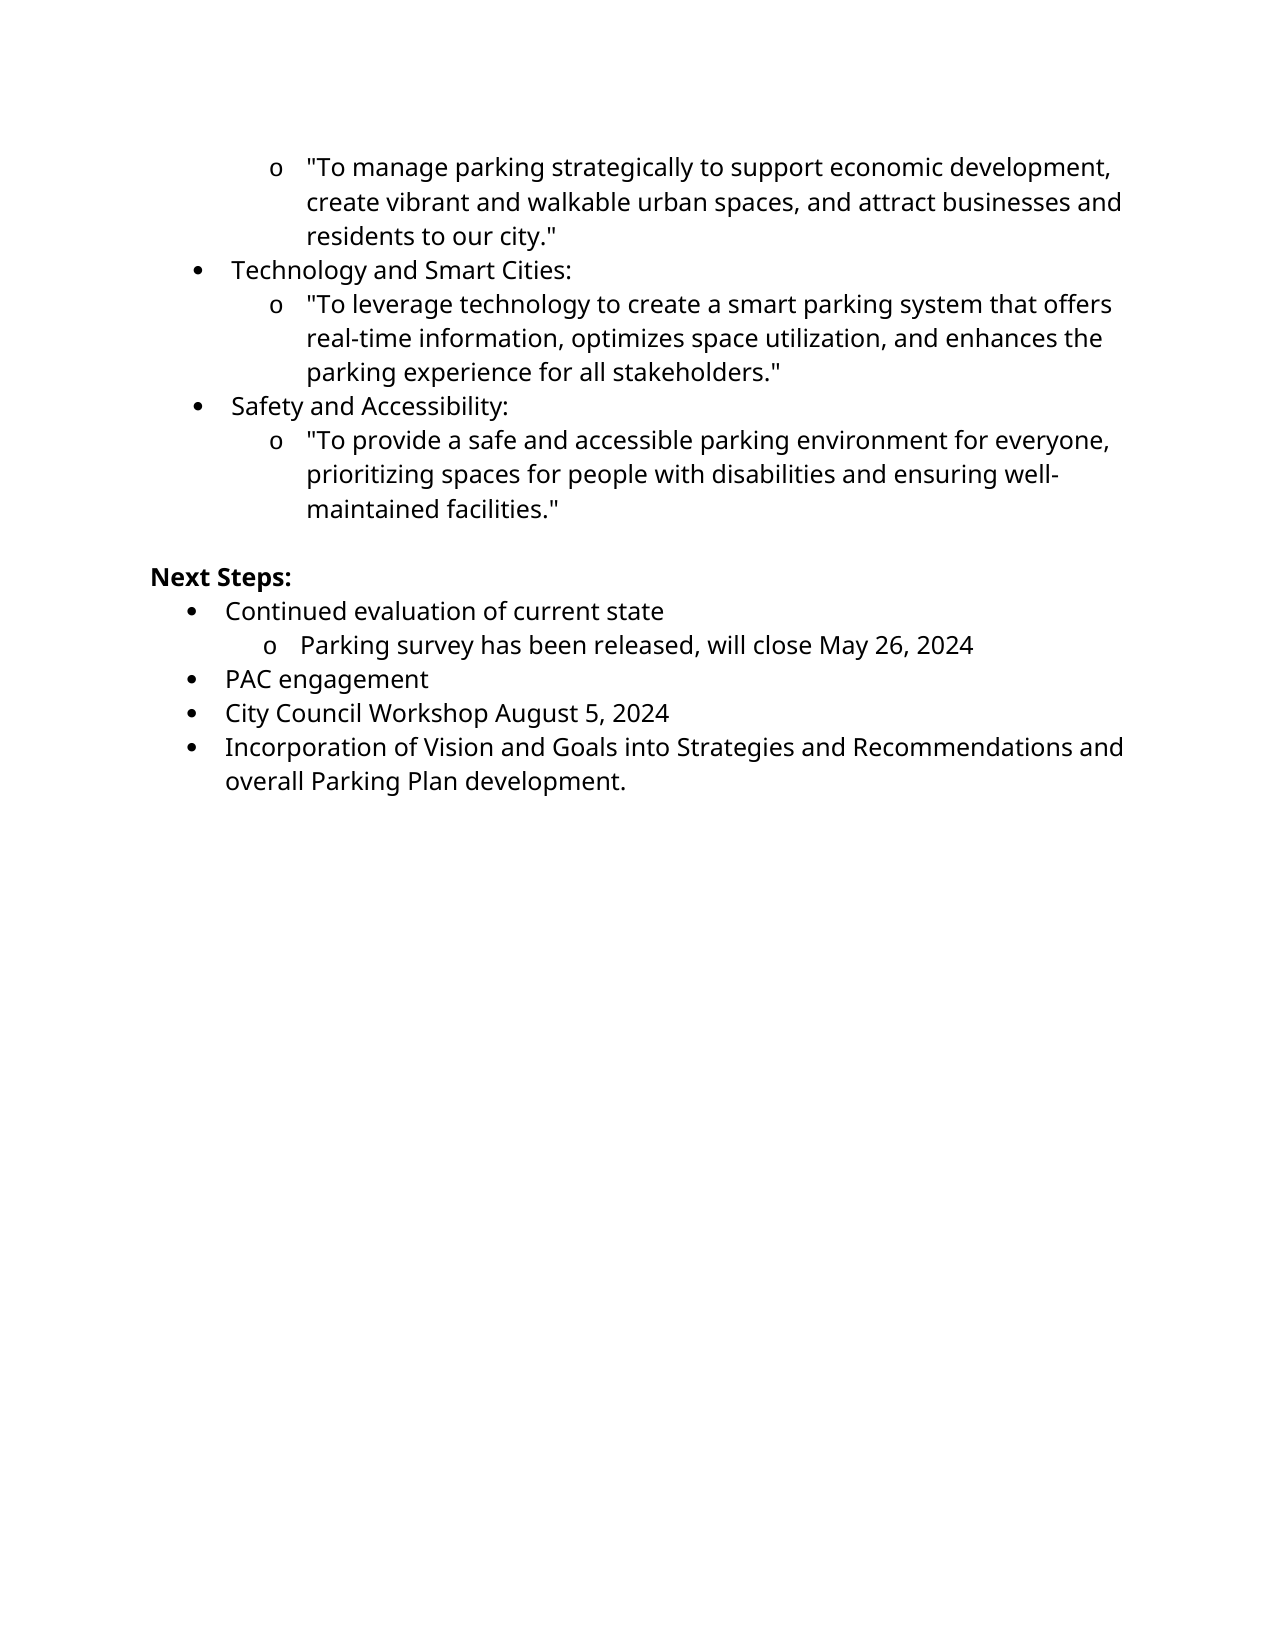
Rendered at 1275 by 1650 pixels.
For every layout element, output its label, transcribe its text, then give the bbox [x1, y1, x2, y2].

list Incorporation of Vision and Goals into Strategies and Recommendations and overall Parking Plan development. [187, 730, 1125, 798]
list Continued evaluation of current state [187, 593, 1125, 627]
list Technology and Smart Cities: [194, 252, 1125, 286]
text Next Steps: [150, 559, 1125, 593]
list PAC engagement [187, 662, 1125, 696]
list City Council Workshop August 5, 2024 [187, 696, 1125, 730]
list "To leverage technology to create a smart parking system that offers real-time information, optimizes space utilization, and enhances the parking experience for all stakeholders." [269, 286, 1125, 389]
list "To manage parking strategically to support economic development, create vibrant and walkable urban spaces, and attract businesses and residents to our city." [269, 150, 1125, 252]
list "To provide a safe and accessible parking environment for everyone, prioritizing spaces for people with disabilities and ensuring well-maintained facilities." [269, 423, 1125, 525]
list Safety and Accessibility: [194, 389, 1125, 423]
list Parking survey has been released, will close May 26, 2024 [262, 627, 1125, 662]
